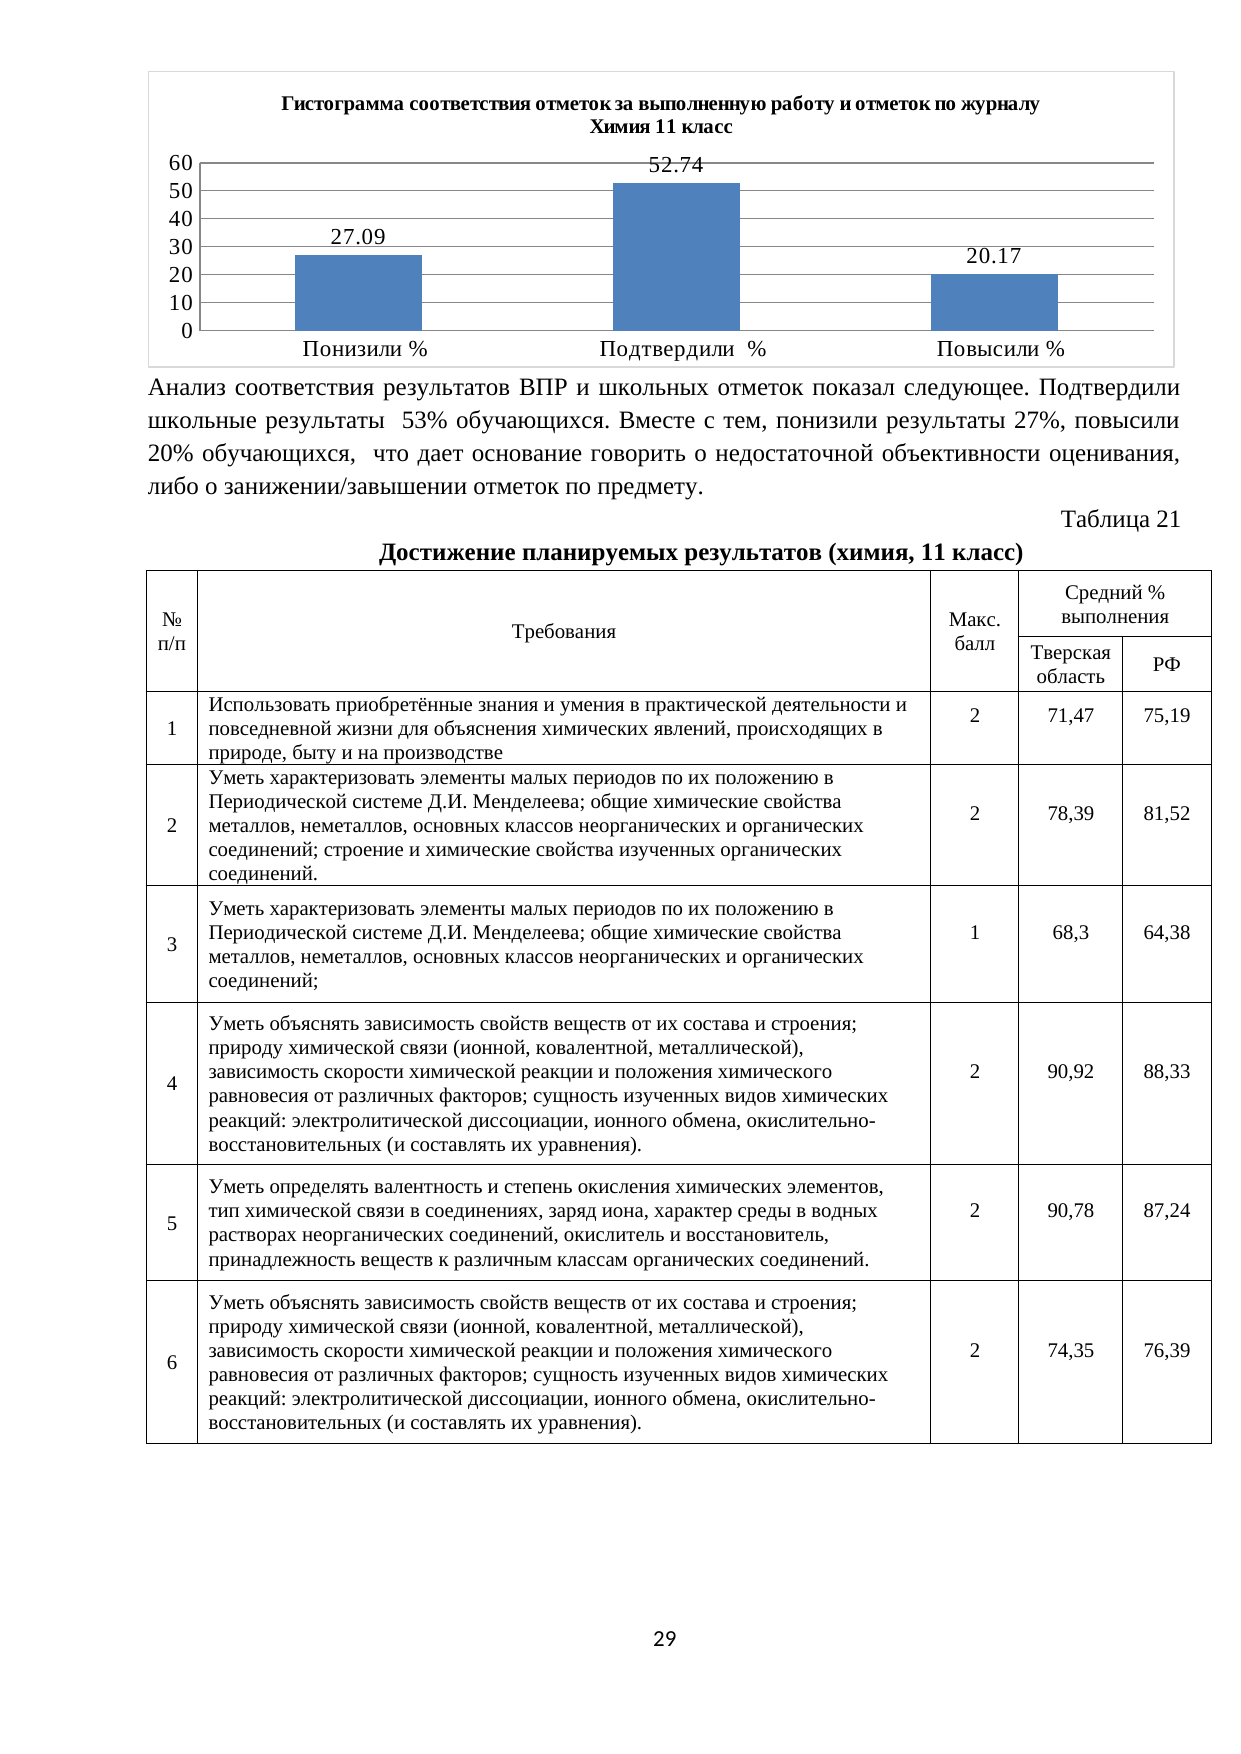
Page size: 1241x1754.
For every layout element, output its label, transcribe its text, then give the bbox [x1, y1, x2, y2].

table_cell 2 [147, 765, 197, 885]
table_cell 81,52 [1123, 765, 1211, 885]
table_cell 2 [931, 692, 1018, 764]
table_cell 2 [931, 1003, 1018, 1164]
table_cell 1 [147, 692, 197, 764]
table_header Средний % выполнения [1019, 571, 1211, 636]
table_cell 4 [147, 1003, 197, 1164]
table_header Макс. балл [931, 571, 1018, 691]
table_cell 2 [931, 1165, 1018, 1280]
table_cell Уметь характеризовать элементы малых периодов по их положению в Периодической системе Д.И. Менделеева; общие химические свойства металлов, неметаллов, основных классов неорганических и органических соединений; строение и химические свойства изученных органических соединений. [198, 765, 930, 885]
text Анализ соответствия результатов ВПР и школьных отметок показал следующее. Подтвердили школьные результаты 53% обучающихся. Вместе с тем, понизили результаты 27%, повысили 20% обучающихся, что дает основание говорить о недостаточной объективности оценивания, либо о занижении/завышении отметок по предмету. [148, 372, 1181, 500]
table_cell 87,24 [1123, 1165, 1211, 1280]
table_cell РФ [1123, 637, 1211, 691]
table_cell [198, 1281, 930, 1443]
table_cell 1 [931, 886, 1018, 1002]
table_cell 2 [931, 1281, 1018, 1443]
table_cell 64,38 [1123, 886, 1211, 1002]
table_cell 6 [147, 1281, 197, 1443]
table_cell 71,47 [1019, 692, 1122, 764]
table_cell 90,92 [1019, 1003, 1122, 1164]
table_cell 76,39 [1123, 1281, 1211, 1443]
table_cell 78,39 [1019, 765, 1122, 885]
table_cell Тверская область [1019, 637, 1122, 691]
table_cell 90,78 [1019, 1165, 1122, 1280]
table_cell Использовать приобретённые знания и умения в практической деятельности и повседневной жизни для объяснения химических явлений, происходящих в природе, быту и на производстве [198, 692, 930, 764]
table_cell 88,33 [1123, 1003, 1211, 1164]
table_cell Уметь характеризовать элементы малых периодов по их положению в Периодической системе Д.И. Менделеева; общие химические свойства металлов, неметаллов, основных классов неорганических и органических соединений; [198, 886, 930, 1002]
text Таблица 21 [148, 504, 1181, 533]
table_cell 3 [147, 886, 197, 1002]
table_cell 74,35 [1019, 1281, 1122, 1443]
table_header № п/п [147, 571, 197, 691]
table_cell 68,3 [1019, 886, 1122, 1002]
table_cell 5 [147, 1165, 197, 1280]
table_cell 2 [931, 765, 1018, 885]
table_cell 75,19 [1123, 692, 1211, 764]
table_header Требования [198, 571, 930, 691]
table_cell Уметь определять валентность и степень окисления химических элементов, тип химической связи в соединениях, заряд иона, характер среды в водных растворах неорганических соединений, окислитель и восстановитель, принадлежность веществ к различным классам органических соединений. [198, 1165, 930, 1280]
text Достижение планируемых результатов (химия, 11 класс) [148, 537, 1181, 566]
